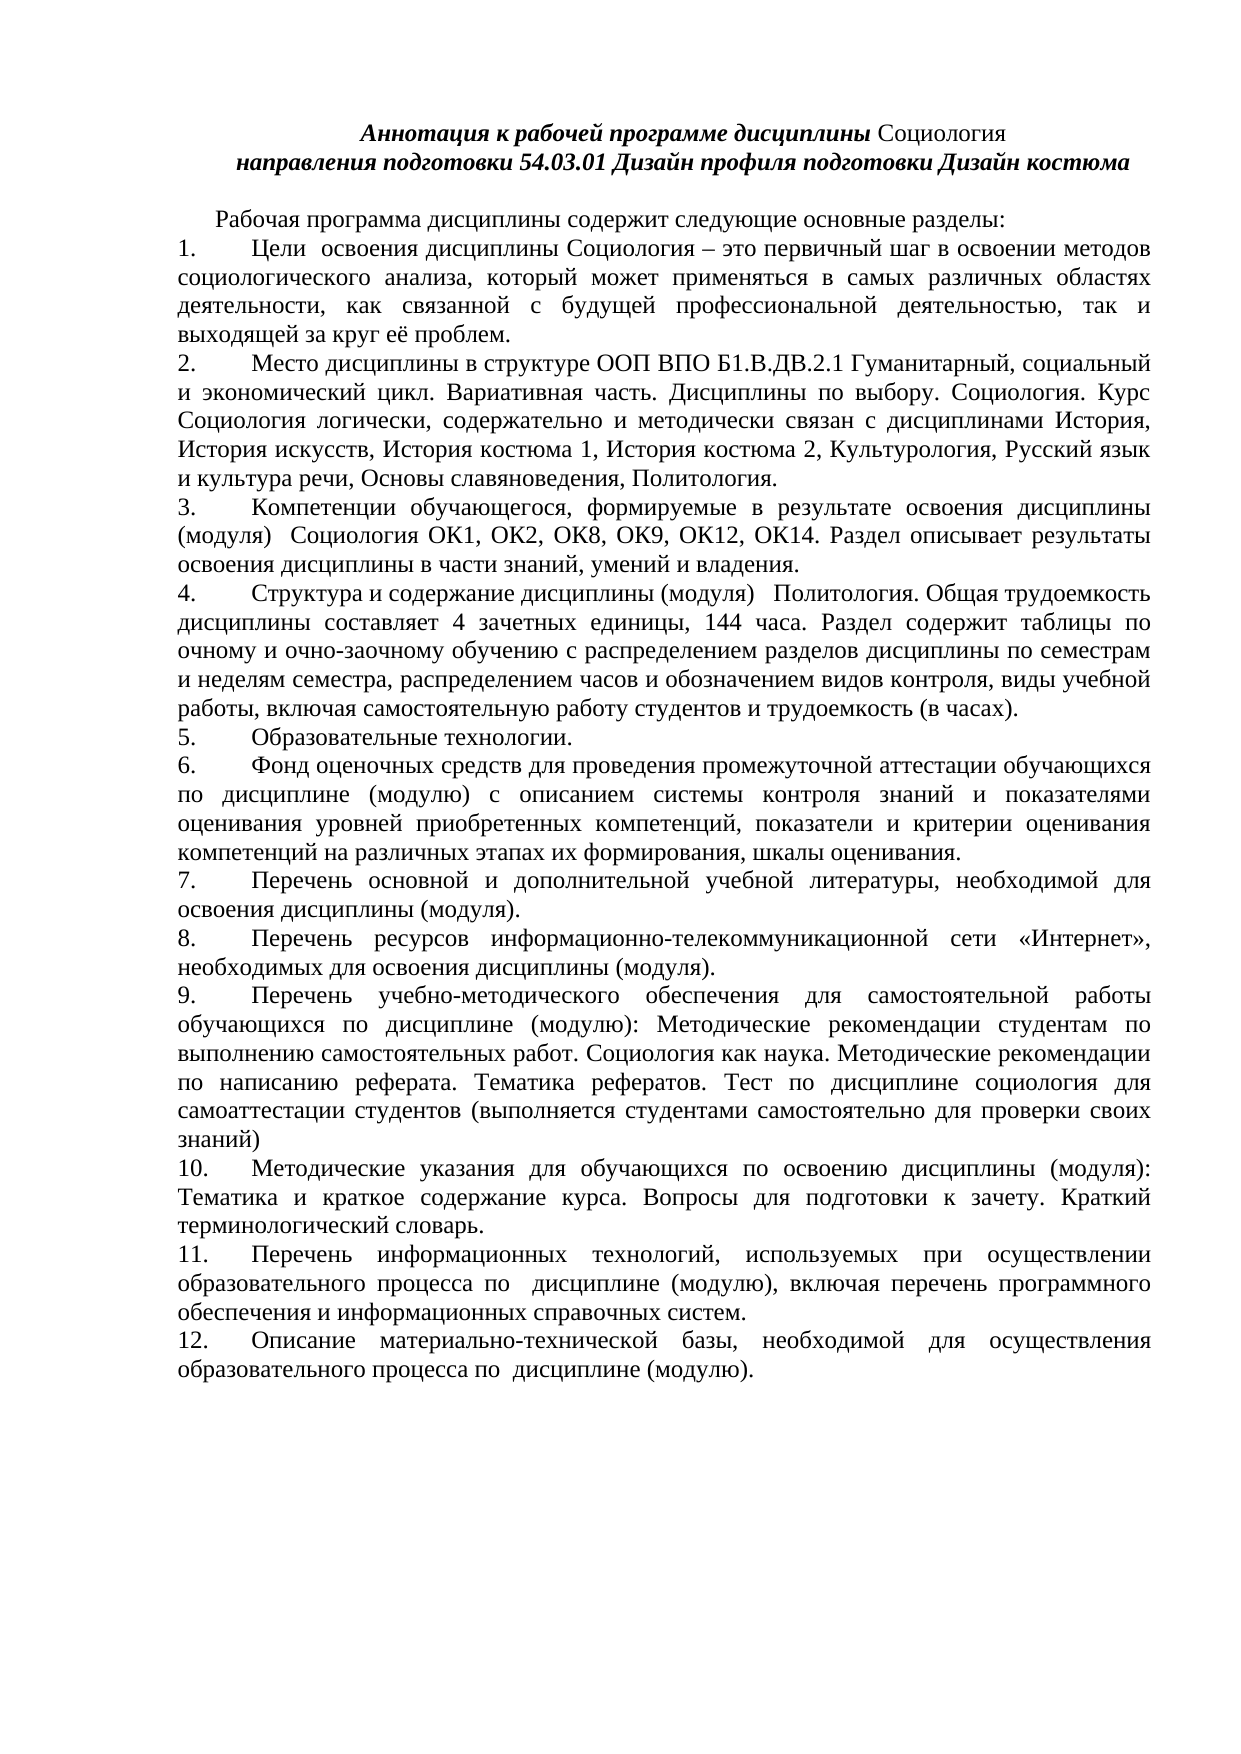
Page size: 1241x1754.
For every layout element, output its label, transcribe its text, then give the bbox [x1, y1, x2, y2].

text Аннотация к рабочей программе дисциплины Социология [215, 118, 1152, 147]
list Фонд оценочных средств для проведения промежуточной аттестации обучающихся по дисциплине (модулю) с описанием системы контроля знаний и показателями оценивания уровней приобретенных компетенций, показатели и критерии оценивания компетенций на различных этапах их формирования, шкалы оценивания. [177, 751, 1152, 866]
list Цели освоения дисциплины Социология – это первичный шаг в освоении методов социологического анализа, который может применяться в самых различных областях деятельности, как связанной с будущей профессиональной деятельностью, так и выходящей за круг её проблем. [177, 233, 1152, 348]
list Компетенции обучающегося, формируемые в результате освоения дисциплины (модуля) Социология ОК1, ОК2, ОК8, ОК9, ОК12, ОК14. Раздел описывает результаты освоения дисциплины в части знаний, умений и владения. [177, 492, 1152, 578]
text направления подготовки 54.03.01 Дизайн профиля подготовки Дизайн костюма [215, 147, 1152, 176]
list Описание материально-технической базы, необходимой для осуществления образовательного процесса по дисциплине (модулю). [177, 1326, 1152, 1383]
list Место дисциплины в структуре ООП ВПО Б1.В.ДВ.2.1 Гуманитарный, социальный и экономический цикл. Вариативная часть. Дисциплины по выбору. Социология. Курс Социология логически, содержательно и методически связан с дисциплинами История, История искусств, История костюма 1, История костюма 2, Культурология, Русский язык и культура речи, Основы славяноведения, Политология. [177, 348, 1152, 492]
list Перечень ресурсов информационно-телекоммуникационной сети «Интернет», необходимых для освоения дисциплины (модуля). [177, 923, 1152, 981]
list Методические указания для обучающихся по освоению дисциплины (модуля): Тематика и краткое содержание курса. Вопросы для подготовки к зачету. Краткий терминологический словарь. [177, 1153, 1152, 1239]
list Перечень учебно-методического обеспечения для самостоятельной работы обучающихся по дисциплине (модулю): Методические рекомендации студентам по выполнению самостоятельных работ. Социология как наука. Методические рекомендации по написанию реферата. Тематика рефератов. Тест по дисциплине социология для самоаттестации студентов (выполняется студентами самостоятельно для проверки своих знаний) [177, 981, 1152, 1153]
text Рабочая программа дисциплины содержит следующие основные разделы: [215, 204, 1152, 233]
list Структура и содержание дисциплины (модуля) Политология. Общая трудоемкость дисциплины составляет 4 зачетных единицы, 144 часа. Раздел содержит таблицы по очному и очно-заочному обучению с распределением разделов дисциплины по семестрам и неделям семестра, распределением часов и обозначением видов контроля, виды учебной работы, включая самостоятельную работу студентов и трудоемкость (в часах). [177, 578, 1152, 722]
list Перечень основной и дополнительной учебной литературы, необходимой для освоения дисциплины (модуля). [177, 866, 1152, 923]
list Перечень информационных технологий, используемых при осуществлении образовательного процесса по дисциплине (модулю), включая перечень программного обеспечения и информационных справочных систем. [177, 1239, 1152, 1326]
list Образовательные технологии. [177, 722, 1152, 751]
